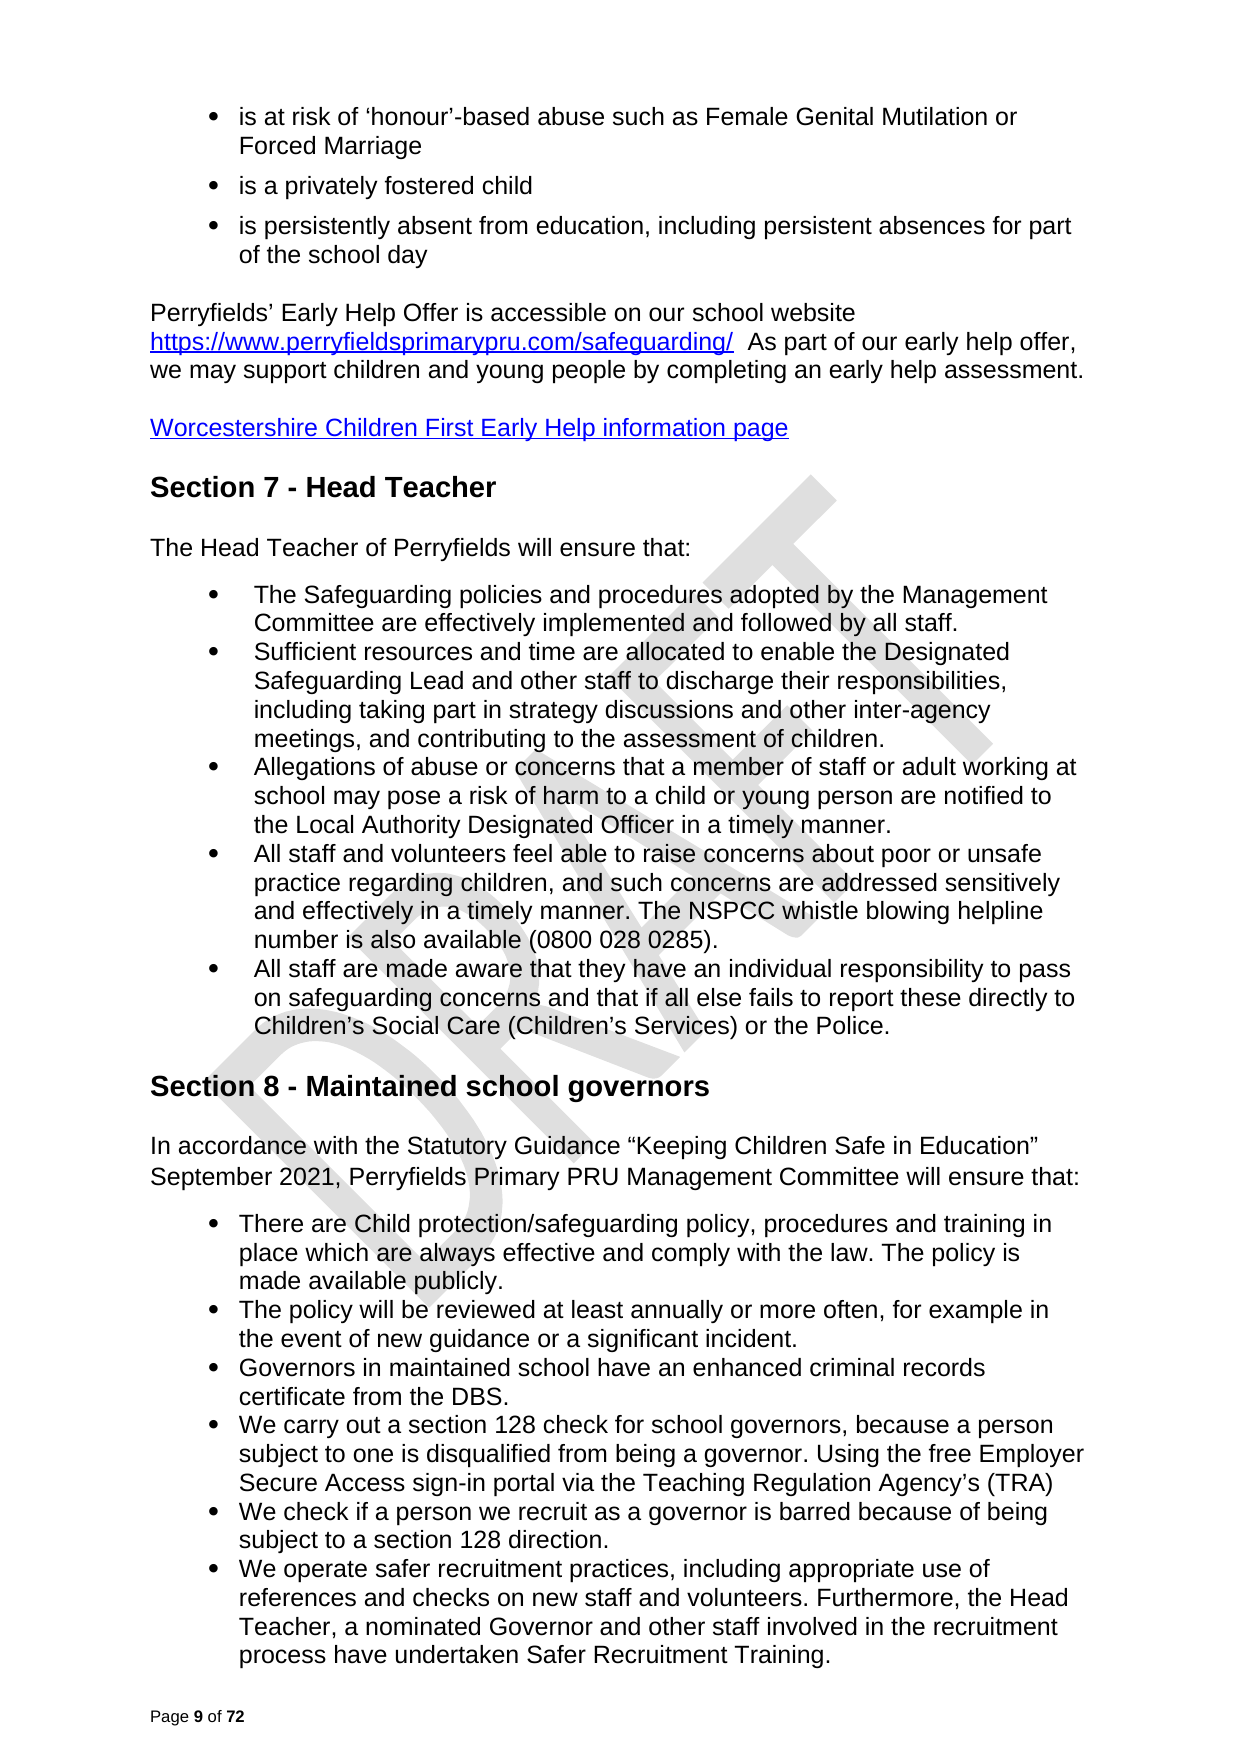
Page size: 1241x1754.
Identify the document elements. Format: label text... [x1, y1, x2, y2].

text In accordance with the Statutory Guidance “Keeping Children Safe in Education” September 2021, Perryfields Primary PRU Management Committee will ensure that: [150, 1131, 1090, 1190]
text Perryfields’ Early Help Offer is accessible on our school website https://www.perryfieldsprimarypru.com/safeguarding/ As part of our early help offer, we may support children and young people by completing an early help assessment. [150, 298, 1090, 384]
list All staff and volunteers feel able to raise concerns about poor or unsafe practice regarding children, and such concerns are addressed sensitively and effectively in a timely manner. The NSPCC whistle blowing helpline number is also available (0800 028 0285). [209, 839, 1090, 954]
list Allegations of abuse or concerns that a member of staff or adult working at school may pose a risk of harm to a child or young person are notified to the Local Authority Designated Officer in a timely manner. [209, 752, 1090, 839]
text Worcestershire Children First Early Help information page [150, 413, 1090, 441]
list is at risk of ‘honour’-based abuse such as Female Genital Mutilation or Forced Marriage [209, 102, 1090, 160]
list Section 7 - Head Teacher [150, 470, 1090, 504]
text Section 8 - Maintained school governors [150, 1069, 1090, 1102]
text The Head Teacher of Perryfields will ensure that: [150, 532, 1090, 561]
list is persistently absent from education, including persistent absences for part of the school day [209, 211, 1090, 269]
list Governors in maintained school have an enhanced criminal records certificate from the DBS. [209, 1353, 1090, 1410]
list We check if a person we recruit as a governor is barred because of being subject to a section 128 direction. [209, 1497, 1090, 1554]
list The Safeguarding policies and procedures adopted by the Management Committee are effectively implemented and followed by all staff. [209, 579, 1090, 637]
list is a privately fostered child [209, 171, 1090, 200]
list The policy will be reviewed at least annually or more often, for example in the event of new guidance or a significant incident. [209, 1295, 1090, 1353]
list Sufficient resources and time are allocated to enable the Designated Safeguarding Lead and other staff to discharge their responsibilities, including taking part in strategy discussions and other inter-agency meetings, and contributing to the assessment of children. [209, 637, 1090, 752]
list We operate safer recruitment practices, including appropriate use of references and checks on new staff and volunteers. Furthermore, the Head Teacher, a nominated Governor and other staff involved in the recruitment process have undertaken Safer Recruitment Training. [209, 1554, 1090, 1669]
list We carry out a section 128 check for school governors, because a person subject to one is disqualified from being a governor. Using the free Employer Secure Access sign-in portal via the Teaching Regulation Agency’s (TRA) [209, 1410, 1090, 1497]
list There are Child protection/safeguarding policy, procedures and training in place which are always effective and comply with the law. The policy is made available publicly. [209, 1209, 1090, 1295]
list All staff are made aware that they have an individual responsibility to pass on safeguarding concerns and that if all else fails to report these directly to Children’s Social Care (Children’s Services) or the Police. [209, 954, 1090, 1040]
